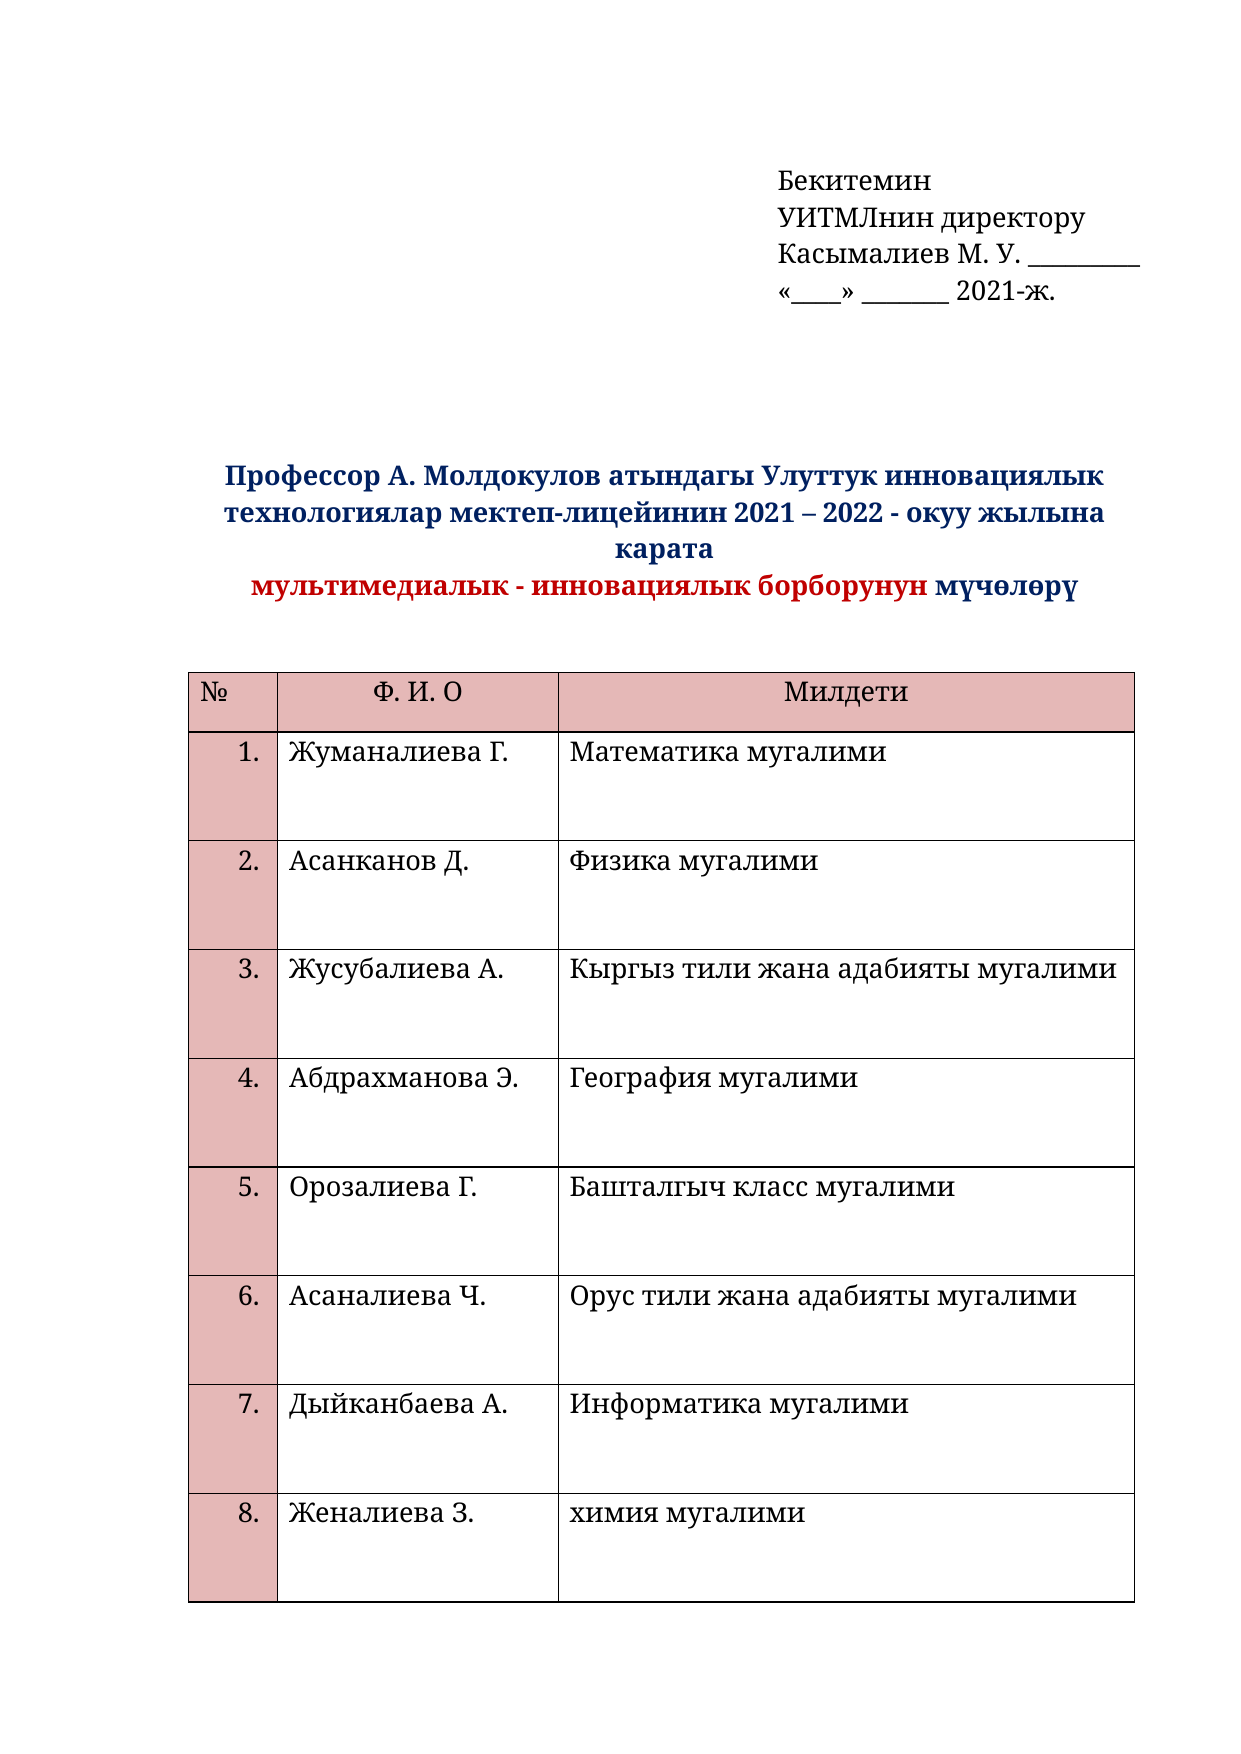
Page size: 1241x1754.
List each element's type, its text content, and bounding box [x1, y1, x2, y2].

table_header Ф. И. О [278, 673, 558, 731]
table_cell Кыргыз тили жана адабияты мугалими [559, 950, 1134, 1058]
table_cell химия мугалими [559, 1494, 1134, 1601]
table_cell [189, 1276, 277, 1384]
table_cell [189, 733, 277, 840]
table_cell [189, 1059, 277, 1166]
table_cell Дыйканбаева А. [278, 1385, 558, 1493]
table_cell [189, 841, 277, 949]
text Касымалиев М. У. _________ [777, 235, 1152, 272]
table_cell Математика мугалими [559, 733, 1134, 840]
text УИТМЛнин директору [777, 198, 1152, 235]
table_cell [189, 1494, 277, 1601]
table_cell Орозалиева Г. [278, 1168, 558, 1275]
table_header Милдети [559, 673, 1134, 731]
table_cell Асанканов Д. [278, 841, 558, 949]
table_cell [189, 1385, 277, 1493]
table_cell Абдрахманова Э. [278, 1059, 558, 1166]
text мультимедиалык - инновациялык борборунун мүчөлөрү [177, 567, 1152, 604]
table_cell [189, 1168, 277, 1275]
table_header № [189, 673, 277, 731]
table_cell Жусубалиева А. [278, 950, 558, 1058]
text Профессор А. Молдокулов атындагы Улуттук инновациялык технологиялар мектеп-лицейинин 2021 – 2022 - окуу жылына карата [177, 456, 1152, 567]
table_cell Женалиева З. [278, 1494, 558, 1601]
table_cell География мугалими [559, 1059, 1134, 1166]
table_cell [189, 950, 277, 1058]
table_cell Физика мугалими [559, 841, 1134, 949]
table_cell Башталгыч класс мугалими [559, 1168, 1134, 1275]
text «____» _______ 2021-ж. [777, 272, 1152, 309]
table_cell Информатика мугалими [559, 1385, 1134, 1493]
table_cell Асаналиева Ч. [278, 1276, 558, 1384]
text Бекитемин [777, 161, 1152, 198]
table_cell Орус тили жана адабияты мугалими [559, 1276, 1134, 1384]
table_cell Жуманалиева Г. [278, 733, 558, 840]
